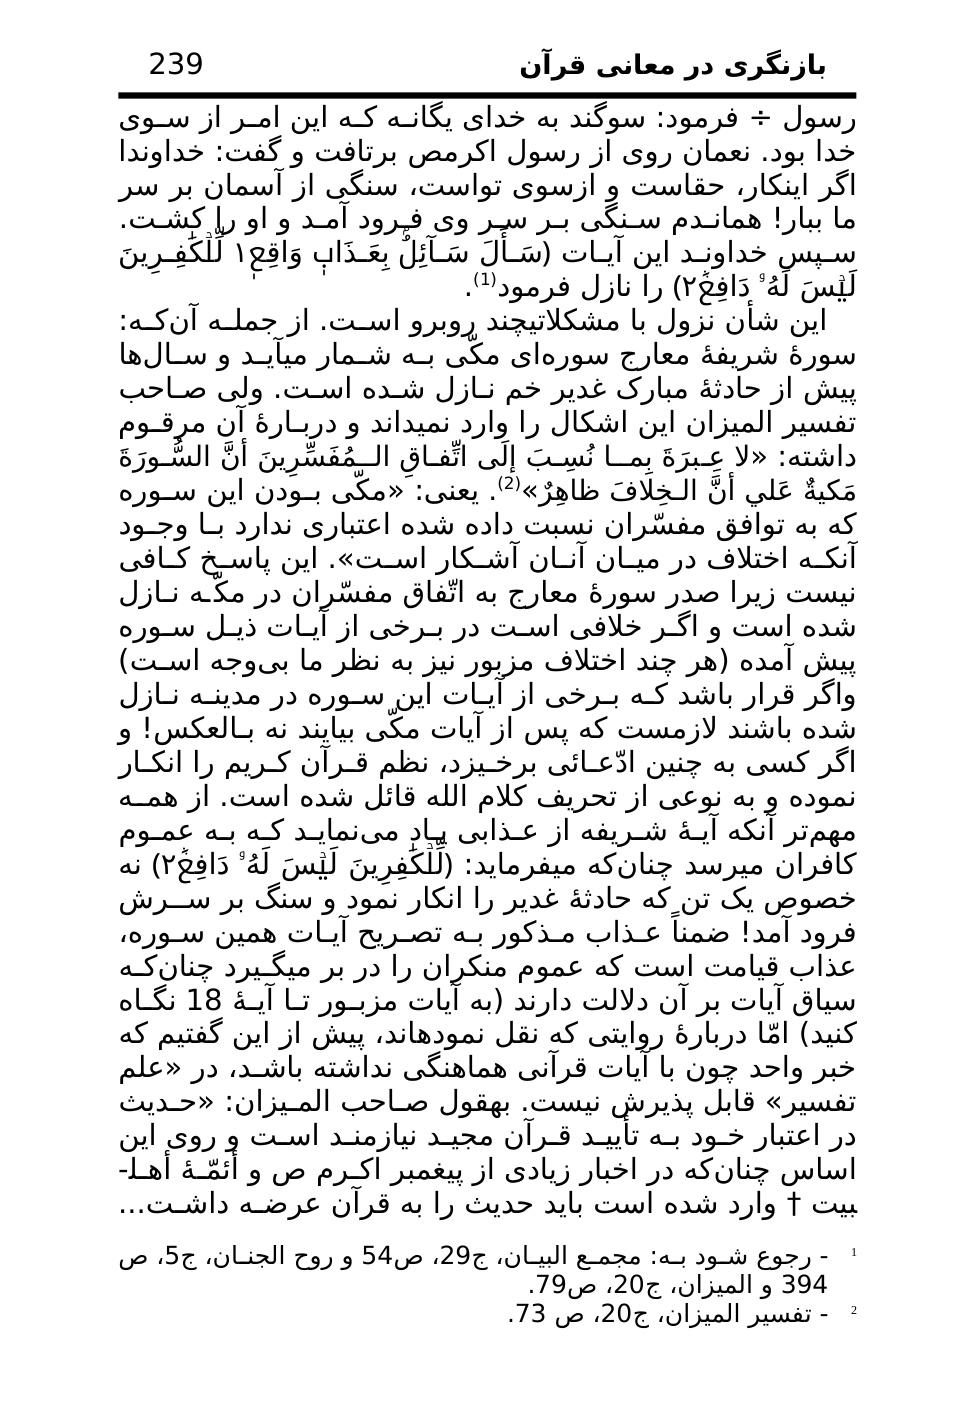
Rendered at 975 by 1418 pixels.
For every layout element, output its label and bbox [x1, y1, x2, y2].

text [118, 304, 857, 1221]
text [118, 100, 857, 304]
